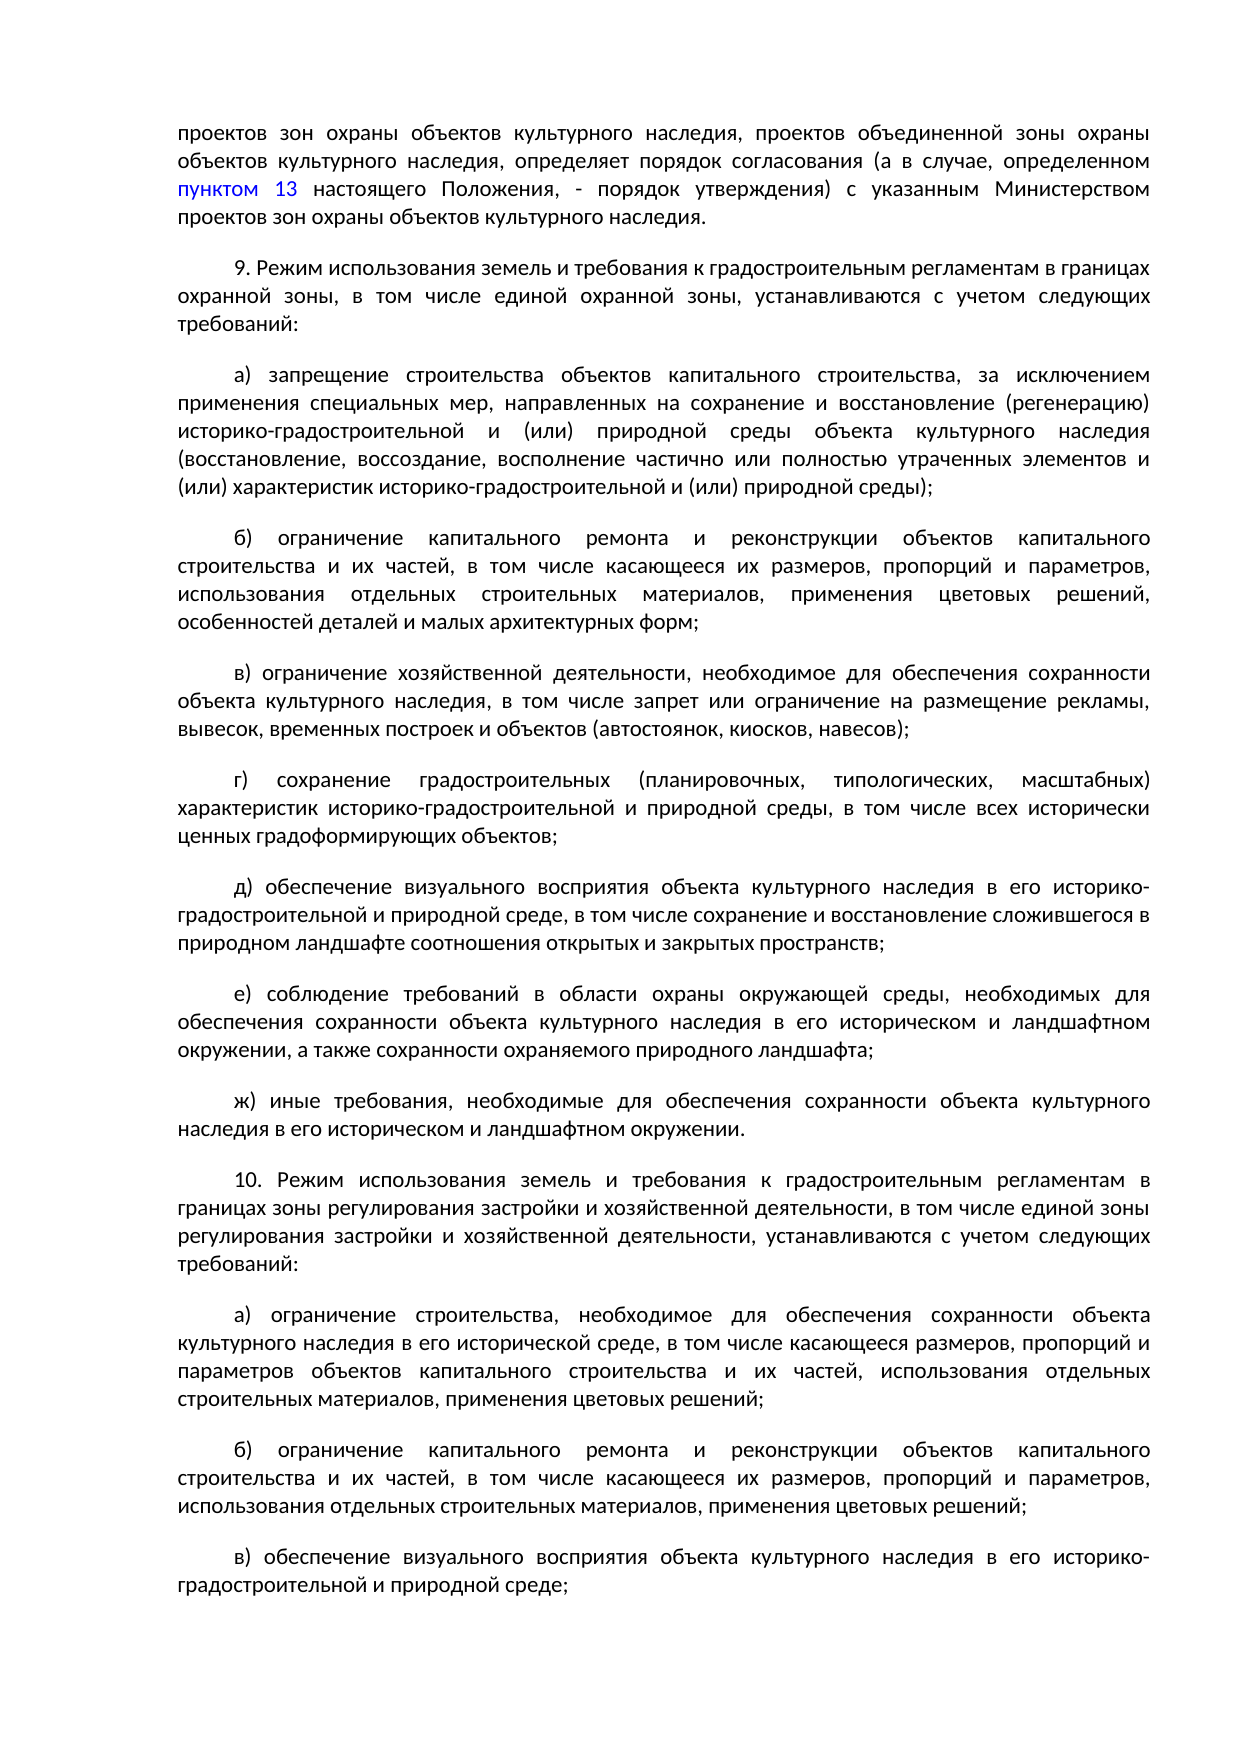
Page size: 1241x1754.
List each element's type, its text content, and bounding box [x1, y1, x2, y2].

text б) ограничение капитального ремонта и реконструкции объектов капитального строительства и их частей, в том числе касающееся их размеров, пропорций и параметров, использования отдельных строительных материалов, применения цветовых решений; [177, 1435, 1152, 1519]
text б) ограничение капитального ремонта и реконструкции объектов капитального строительства и их частей, в том числе касающееся их размеров, пропорций и параметров, использования отдельных строительных материалов, применения цветовых решений, особенностей деталей и малых архитектурных форм; [177, 523, 1152, 635]
text а) запрещение строительства объектов капитального строительства, за исключением применения специальных мер, направленных на сохранение и восстановление (регенерацию) историко-градостроительной и (или) природной среды объекта культурного наследия (восстановление, воссоздание, восполнение частично или полностью утраченных элементов и (или) характеристик историко-градостроительной и (или) природной среды); [177, 360, 1152, 500]
text д) обеспечение визуального восприятия объекта культурного наследия в его историко-градостроительной и природной среде, в том числе сохранение и восстановление сложившегося в природном ландшафте соотношения открытых и закрытых пространств; [177, 872, 1152, 956]
text 10. Режим использования земель и требования к градостроительным регламентам в границах зоны регулирования застройки и хозяйственной деятельности, в том числе единой зоны регулирования застройки и хозяйственной деятельности, устанавливаются с учетом следующих требований: [177, 1165, 1152, 1277]
text е) соблюдение требований в области охраны окружающей среды, необходимых для обеспечения сохранности объекта культурного наследия в его историческом и ландшафтном окружении, а также сохранности охраняемого природного ландшафта; [177, 979, 1152, 1063]
text а) ограничение строительства, необходимое для обеспечения сохранности объекта культурного наследия в его исторической среде, в том числе касающееся размеров, пропорций и параметров объектов капитального строительства и их частей, использования отдельных строительных материалов, применения цветовых решений; [177, 1300, 1152, 1412]
text в) ограничение хозяйственной деятельности, необходимое для обеспечения сохранности объекта культурного наследия, в том числе запрет или ограничение на размещение рекламы, вывесок, временных построек и объектов (автостоянок, киосков, навесов); [177, 658, 1152, 742]
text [177, 118, 1152, 230]
text 9. Режим использования земель и требования к градостроительным регламентам в границах охранной зоны, в том числе единой охранной зоны, устанавливаются с учетом следующих требований: [177, 253, 1152, 337]
text г) сохранение градостроительных (планировочных, типологических, масштабных) характеристик историко-градостроительной и природной среды, в том числе всех исторически ценных градоформирующих объектов; [177, 765, 1152, 849]
text в) обеспечение визуального восприятия объекта культурного наследия в его историко-градостроительной и природной среде; [177, 1542, 1152, 1598]
text ж) иные требования, необходимые для обеспечения сохранности объекта культурного наследия в его историческом и ландшафтном окружении. [177, 1086, 1152, 1142]
